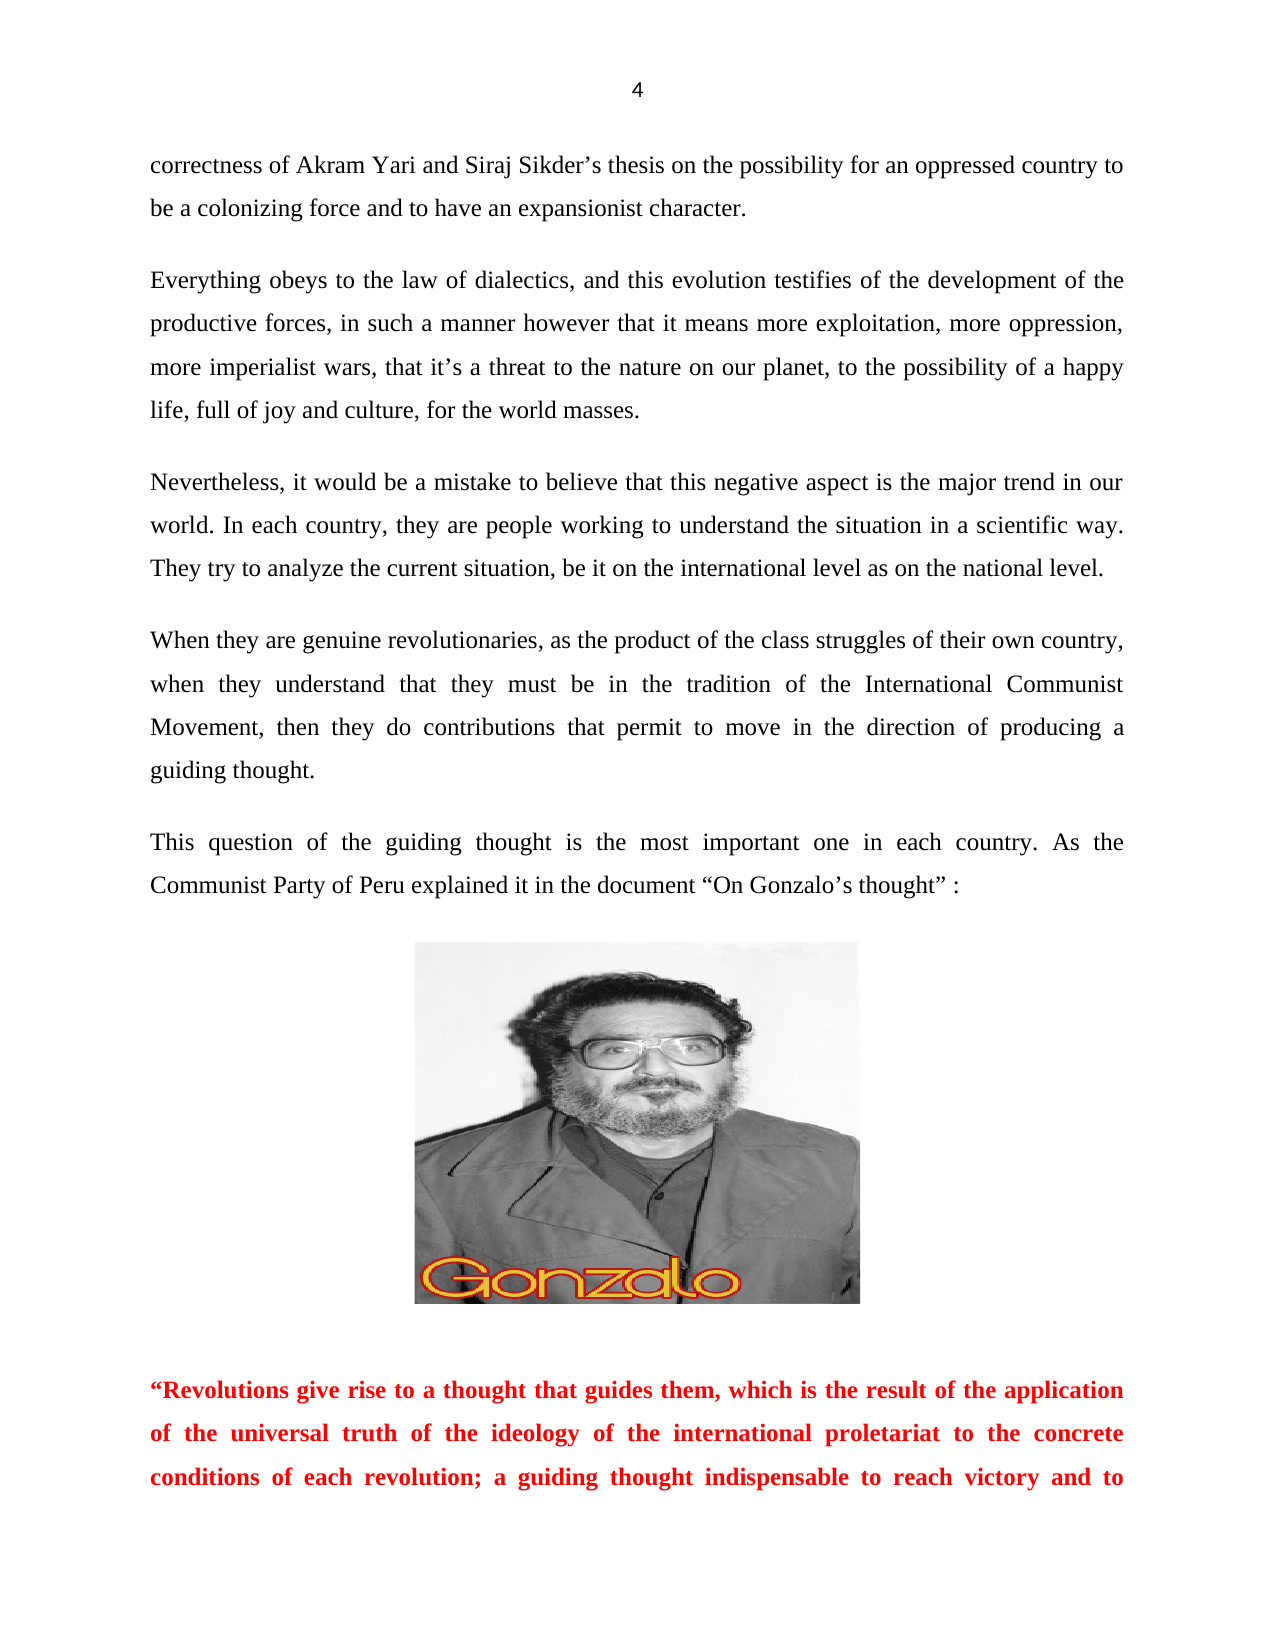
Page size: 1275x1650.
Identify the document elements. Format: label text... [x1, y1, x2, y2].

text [150, 1332, 1125, 1490]
picture [414, 942, 861, 1304]
text Everything obeys to the law of dialectics, and this evolution testifies of the development of the productive forces, in such a manner however that it means more exploitation, more oppression, more imperialist wars, that it’s a threat to the nature on our planet, to the possibility of a happy life, full of joy and culture, for the world masses. [150, 265, 1125, 423]
text When they are genuine revolutionaries, as the product of the class struggles of their own country, when they understand that they must be in the tradition of the International Communist Movement, then they do contributions that permit to move in the direction of producing a guiding thought. [150, 626, 1125, 784]
text Nevertheless, it would be a mistake to believe that this negative aspect is the major trend in our world. In each country, they are people working to understand the situation in a scientific way. They try to analyze the current situation, be it on the international level as on the national level. [150, 467, 1125, 582]
text This question of the guiding thought is the most important one in each country. As the Communist Party of Peru explained it in the document “On Gonzalo’s thought” : [150, 827, 1125, 899]
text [150, 150, 1125, 222]
